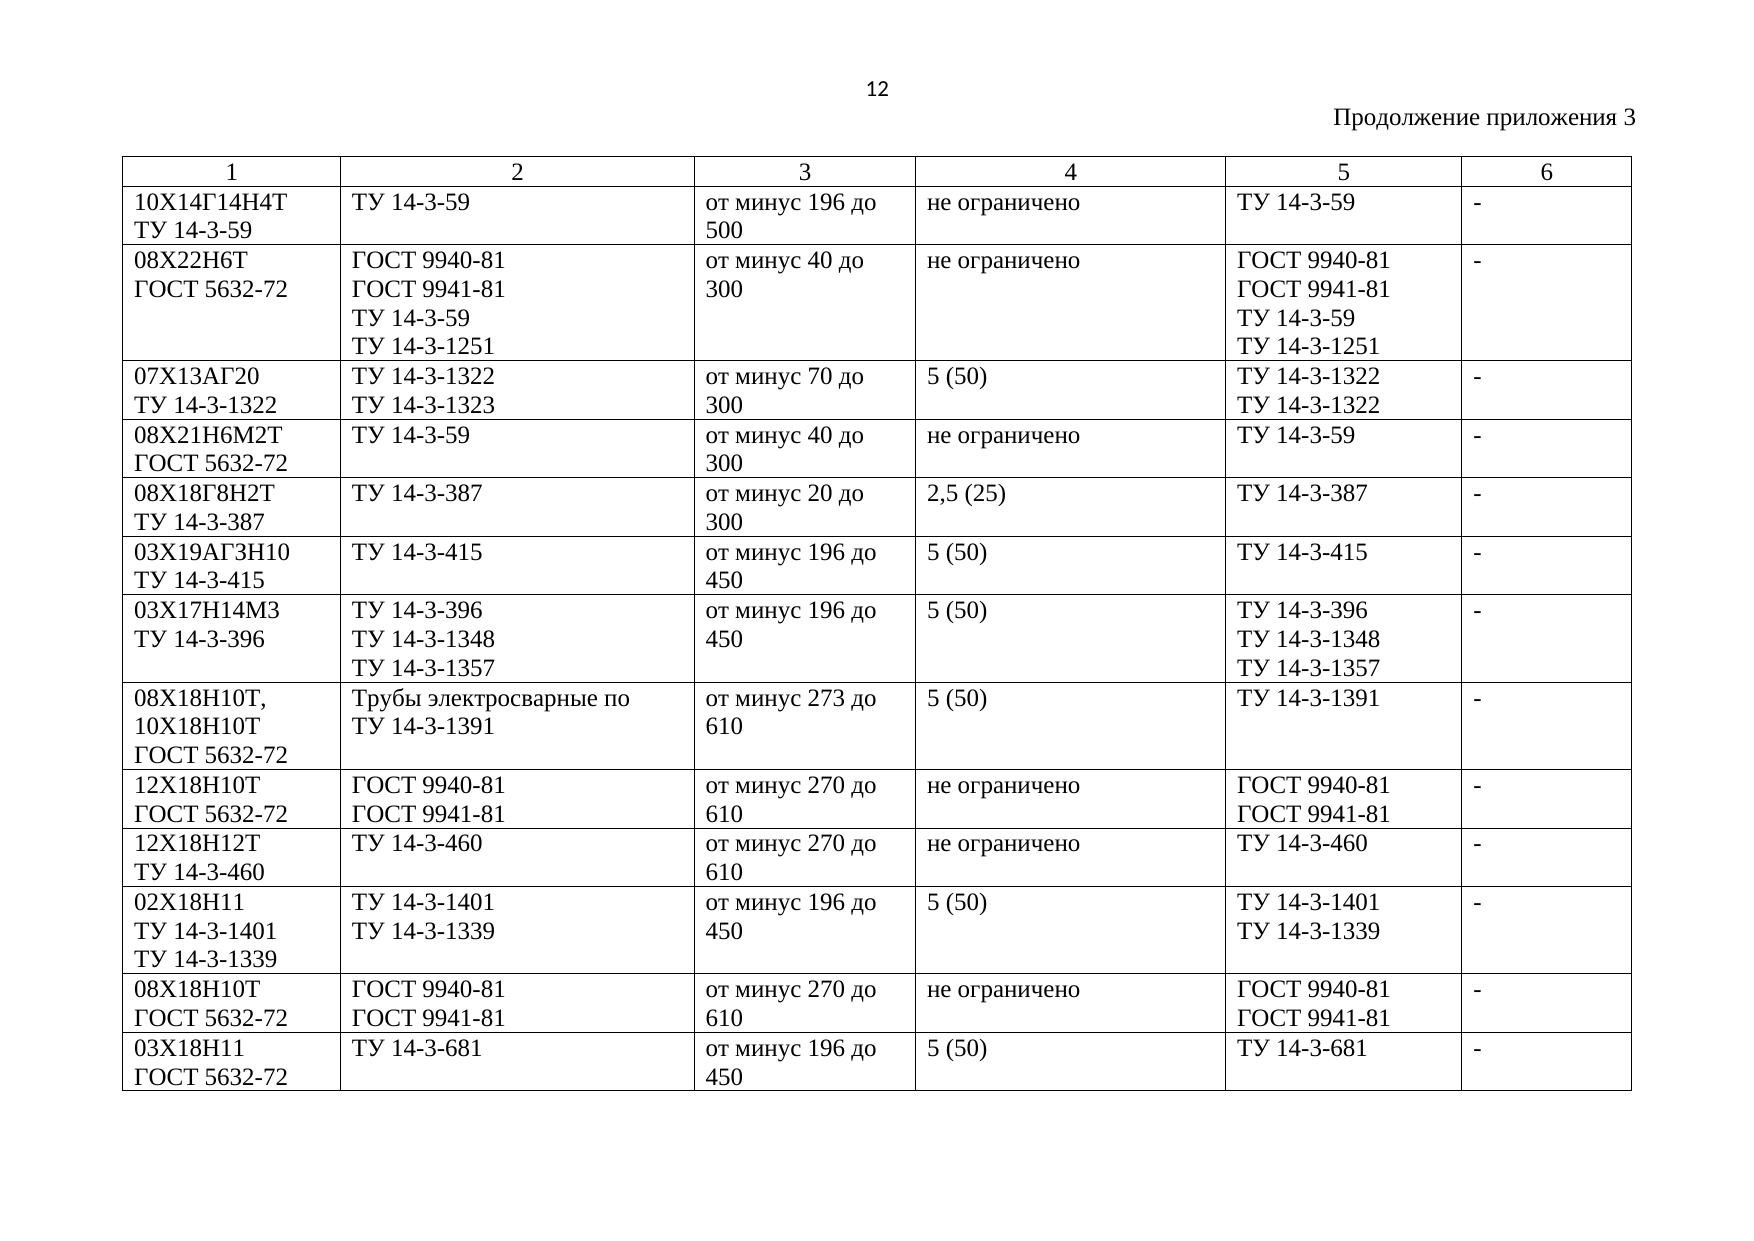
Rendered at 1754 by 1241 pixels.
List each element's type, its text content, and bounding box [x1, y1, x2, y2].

table_cell - [1462, 974, 1631, 1032]
table_cell ТУ 14-3-59 [341, 420, 694, 477]
table_cell - [1462, 420, 1631, 477]
table_cell 12Х18Н12Т ТУ 14-3-460 [123, 829, 340, 886]
table_cell 5 (50) [916, 887, 1225, 973]
table_cell - [1462, 770, 1631, 827]
table_cell 08Х18Н10Т ГОСТ 5632-72 [123, 974, 340, 1032]
table_header 3 [695, 157, 915, 186]
table_cell 08Х22Н6Т ГОСТ 5632-72 [123, 245, 340, 360]
table_cell не ограничено [916, 420, 1225, 477]
table_header 5 [1226, 157, 1461, 186]
table_cell ТУ 14-3-415 [341, 537, 694, 594]
table_header 1 [123, 157, 340, 186]
table_cell от минус 196 до 450 [695, 595, 915, 682]
table_cell ТУ 14-3-1401 ТУ 14-3-1339 [341, 887, 694, 973]
table_cell - [1462, 1033, 1631, 1090]
table_cell ТУ 14-3-387 [1226, 478, 1461, 536]
table_cell - [1462, 478, 1631, 536]
table_cell от минус 270 до 610 [695, 829, 915, 886]
table_cell ТУ 14-3-1401 ТУ 14-3-1339 [1226, 887, 1461, 973]
table_cell ТУ 14-3-1322 ТУ 14-3-1322 [1226, 361, 1461, 419]
table_header 4 [916, 157, 1225, 186]
table_cell - [1462, 829, 1631, 886]
table_cell - [1462, 595, 1631, 682]
table_cell 02Х18Н11 ТУ 14-3-1401 ТУ 14-3-1339 [123, 887, 340, 973]
table_cell ТУ 14-3-681 [1226, 1033, 1461, 1090]
table_cell 5 (50) [916, 361, 1225, 419]
table_cell ГОСТ 9940-81 ГОСТ 9941-81 [341, 974, 694, 1032]
table_cell ТУ 14-3-387 [341, 478, 694, 536]
table_cell не ограничено [916, 829, 1225, 886]
table_cell ГОСТ 9940-81 ГОСТ 9941-81 [341, 770, 694, 827]
table_cell не ограничено [916, 974, 1225, 1032]
table_cell - [1462, 887, 1631, 973]
table_cell ТУ 14-3-396 ТУ 14-3-1348 ТУ 14-3-1357 [341, 595, 694, 682]
table_cell ТУ 14-3-59 [341, 187, 694, 244]
table_cell - [1462, 361, 1631, 419]
table_header 6 [1462, 157, 1631, 186]
table_cell от минус 20 до 300 [695, 478, 915, 536]
table_cell 5 (50) [916, 683, 1225, 769]
table_cell ГОСТ 9940-81 ГОСТ 9941-81 ТУ 14-3-59 ТУ 14-3-1251 [1226, 245, 1461, 360]
table_cell - [1462, 187, 1631, 244]
text Продолжение приложения 3 [118, 102, 1636, 131]
table_cell не ограничено [916, 770, 1225, 827]
table_cell - [1462, 537, 1631, 594]
table_header 2 [341, 157, 694, 186]
table_cell от минус 70 до 300 [695, 361, 915, 419]
table_cell 12Х18Н10Т ГОСТ 5632-72 [123, 770, 340, 827]
table_cell 08Х18Н10Т, 10Х18Н10Т ГОСТ 5632-72 [123, 683, 340, 769]
table_cell 03Х17Н14М3 ТУ 14-3-396 [123, 595, 340, 682]
table_cell от минус 196 до 450 [695, 887, 915, 973]
table_cell ГОСТ 9940-81 ГОСТ 9941-81 ТУ 14-3-59 ТУ 14-3-1251 [341, 245, 694, 360]
table_cell Трубы электросварные по ТУ 14-3-1391 [341, 683, 694, 769]
table_cell не ограничено [916, 187, 1225, 244]
table_cell 08Х18Г8Н2Т ТУ 14-3-387 [123, 478, 340, 536]
table_cell 07Х13АГ20 ТУ 14-3-1322 [123, 361, 340, 419]
table_cell ТУ 14-3-460 [341, 829, 694, 886]
table_cell от минус 196 до 450 [695, 537, 915, 594]
table_cell от минус 196 до 500 [695, 187, 915, 244]
table_cell ТУ 14-3-415 [1226, 537, 1461, 594]
table_cell от минус 40 до 300 [695, 420, 915, 477]
table_cell 03Х19АГЗН10 ТУ 14-3-415 [123, 537, 340, 594]
table_cell ТУ 14-3-681 [341, 1033, 694, 1090]
table_cell 10Х14Г14Н4Т ТУ 14-3-59 [123, 187, 340, 244]
table_cell не ограничено [916, 245, 1225, 360]
table_cell от минус 270 до 610 [695, 974, 915, 1032]
table_cell 5 (50) [916, 1033, 1225, 1090]
table_cell от минус 196 до 450 [695, 1033, 915, 1090]
table_cell - [1462, 245, 1631, 360]
table_cell ТУ 14-3-1322 ТУ 14-3-1323 [341, 361, 694, 419]
table_cell 5 (50) [916, 537, 1225, 594]
table_cell от минус 270 до 610 [695, 770, 915, 827]
table_cell 08Х21Н6М2Т ГОСТ 5632-72 [123, 420, 340, 477]
table_cell ТУ 14-3-1391 [1226, 683, 1461, 769]
table_cell ГОСТ 9940-81 ГОСТ 9941-81 [1226, 974, 1461, 1032]
table_cell 03Х18Н11 ГОСТ 5632-72 [123, 1033, 340, 1090]
table_cell от минус 40 до 300 [695, 245, 915, 360]
table_cell 2,5 (25) [916, 478, 1225, 536]
table_cell от минус 273 до 610 [695, 683, 915, 769]
table_cell 5 (50) [916, 595, 1225, 682]
table_cell ТУ 14-3-59 [1226, 420, 1461, 477]
table_cell ТУ 14-3-396 ТУ 14-3-1348 ТУ 14-3-1357 [1226, 595, 1461, 682]
table_cell ТУ 14-3-460 [1226, 829, 1461, 886]
table_cell - [1462, 683, 1631, 769]
table_cell ТУ 14-3-59 [1226, 187, 1461, 244]
table_cell ГОСТ 9940-81 ГОСТ 9941-81 [1226, 770, 1461, 827]
